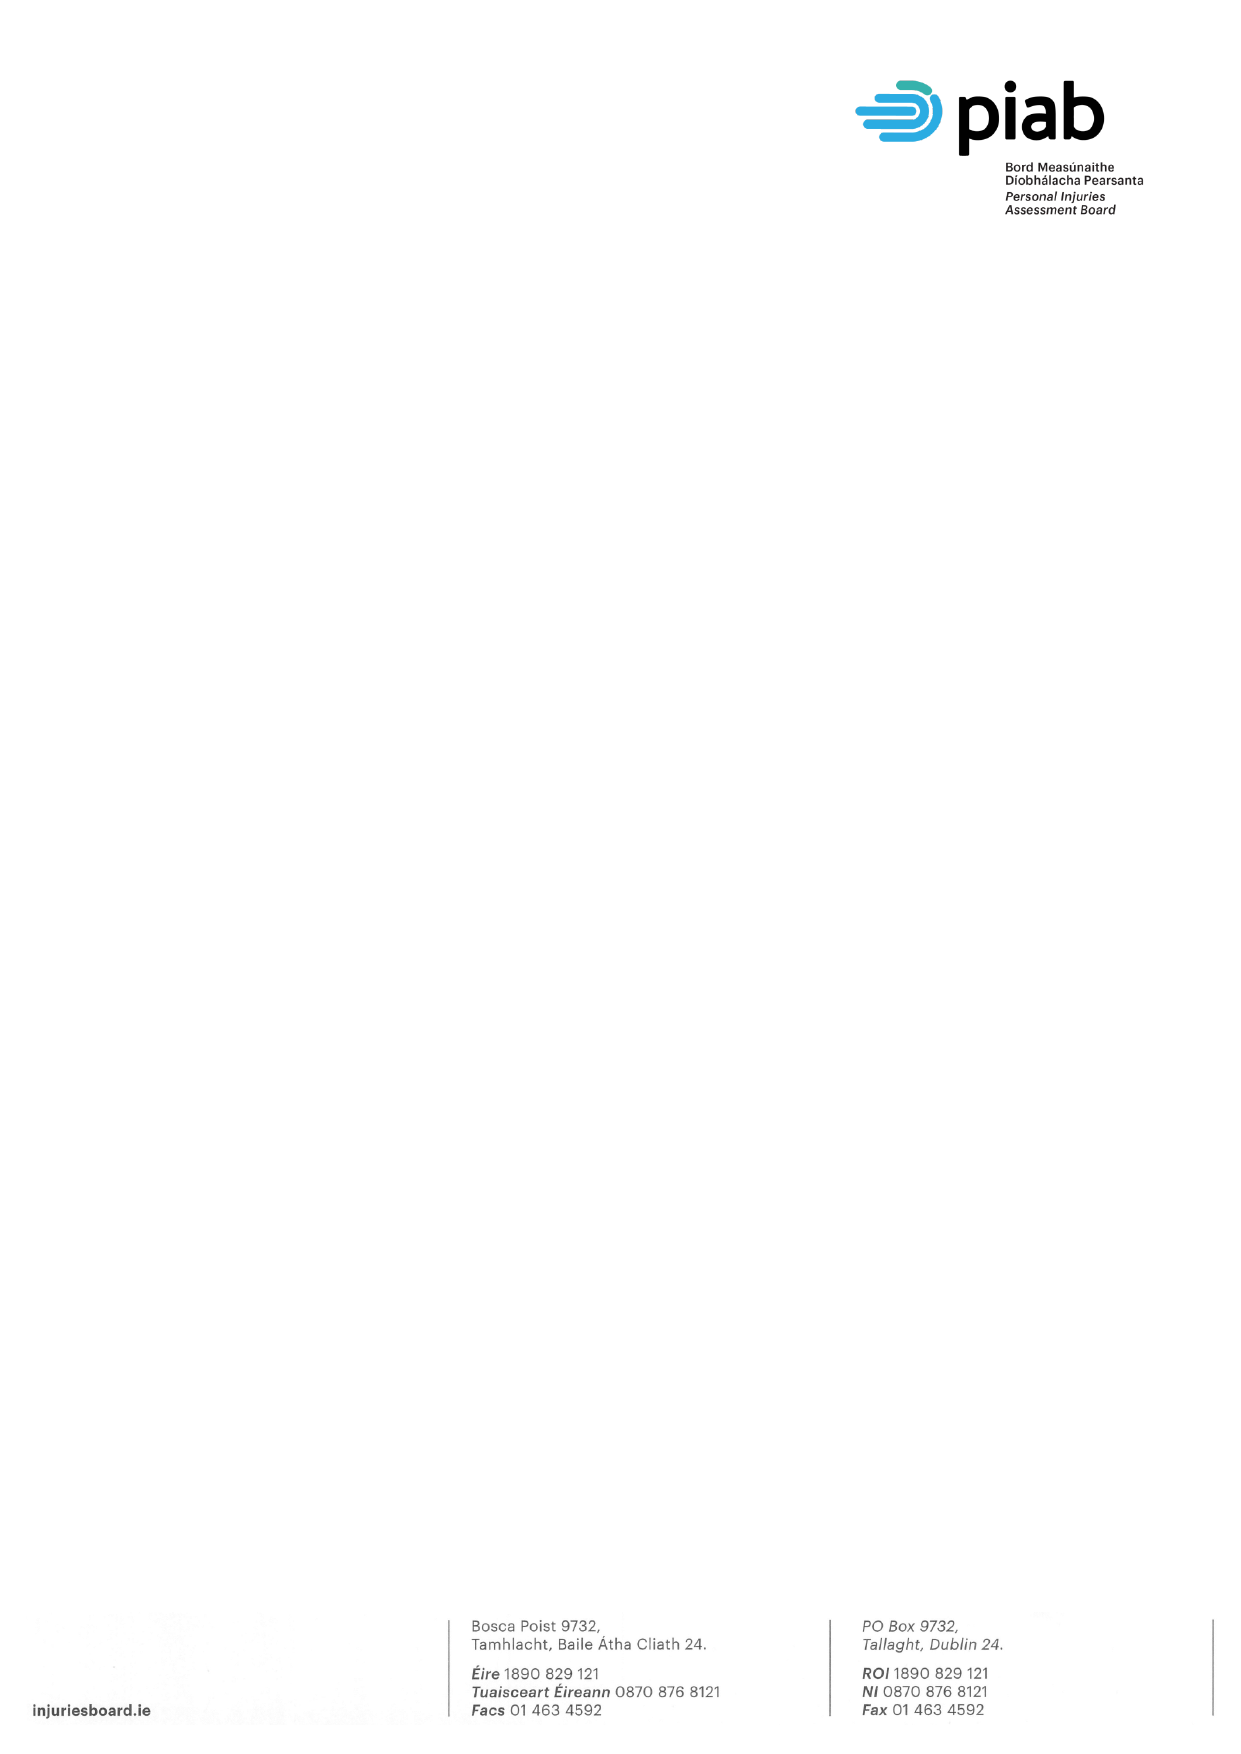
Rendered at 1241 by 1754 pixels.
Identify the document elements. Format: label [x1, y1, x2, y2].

picture [851, 73, 1148, 221]
picture [26, 1612, 1221, 1725]
